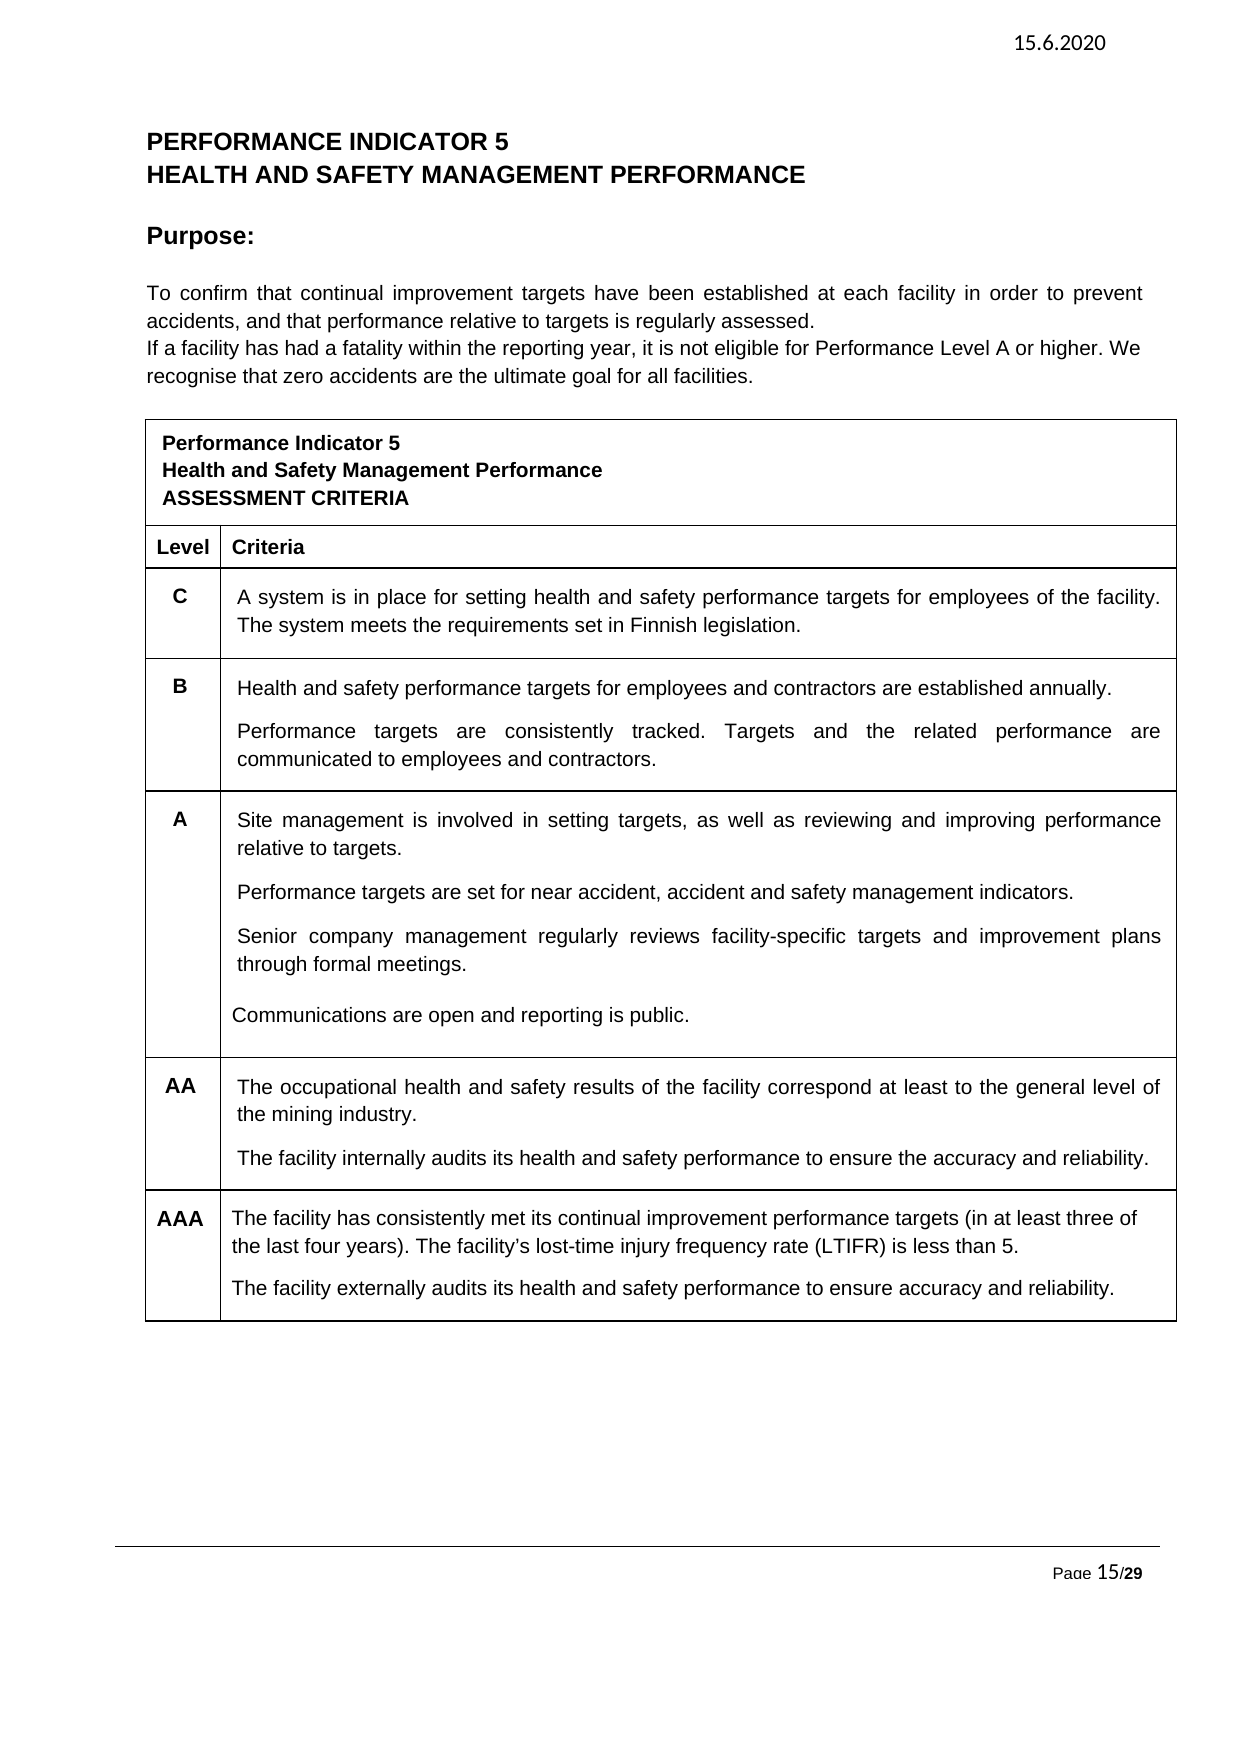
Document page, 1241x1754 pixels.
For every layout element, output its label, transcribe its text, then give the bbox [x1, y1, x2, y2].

text To confirm that continual improvement targets have been established at each facility in order to prevent accidents, and that performance relative to targets is regularly assessed. [146, 281, 1144, 333]
table_cell AA [146, 1058, 220, 1189]
table_cell Site management is involved in setting targets, as well as reviewing and improving performance relative to targets. Performance targets are set for near accident, accident and safety management indicators. Senior company management regularly reviews facility-specific targets and improvement plans through formal meetings. Communications are open and reporting is public. [221, 792, 1176, 1057]
table_cell B [146, 659, 220, 790]
table_cell Health and safety performance targets for employees and contractors are established annually. Performance targets are consistently tracked. Targets and the related performance are communicated to employees and contractors. [221, 659, 1176, 790]
table_cell Criteria [221, 526, 1176, 567]
table_cell Level [146, 526, 220, 567]
table_cell AAA [146, 1191, 220, 1320]
table_cell A [146, 792, 220, 1057]
table_cell The occupational health and safety results of the facility correspond at least to the general level of the mining industry. The facility internally audits its health and safety performance to ensure the accuracy and reliability. [221, 1058, 1176, 1189]
table_cell C [146, 569, 220, 657]
table_cell The facility has consistently met its continual improvement performance targets (in at least three of the last four years). The facility’s lost-time injury frequency rate (LTIFR) is less than 5. The facility externally audits its health and safety performance to ensure accuracy and reliability. [221, 1191, 1176, 1320]
text HEALTH AND SAFETY MANAGEMENT PERFORMANCE [146, 160, 1144, 189]
table_cell A system is in place for setting health and safety performance targets for employees of the facility. The system meets the requirements set in Finnish legislation. [221, 569, 1176, 657]
text Purpose: [146, 221, 1144, 249]
text If a facility has had a fatality within the reporting year, it is not eligible for Performance Level A or higher. We recognise that zero accidents are the ultimate goal for all facilities. [146, 336, 1144, 388]
table_header Performance Indicator 5 Health and Safety Management Performance ASSESSMENT CRITERIA [146, 420, 1176, 524]
text PERFORMANCE INDICATOR 5 [146, 127, 1144, 156]
